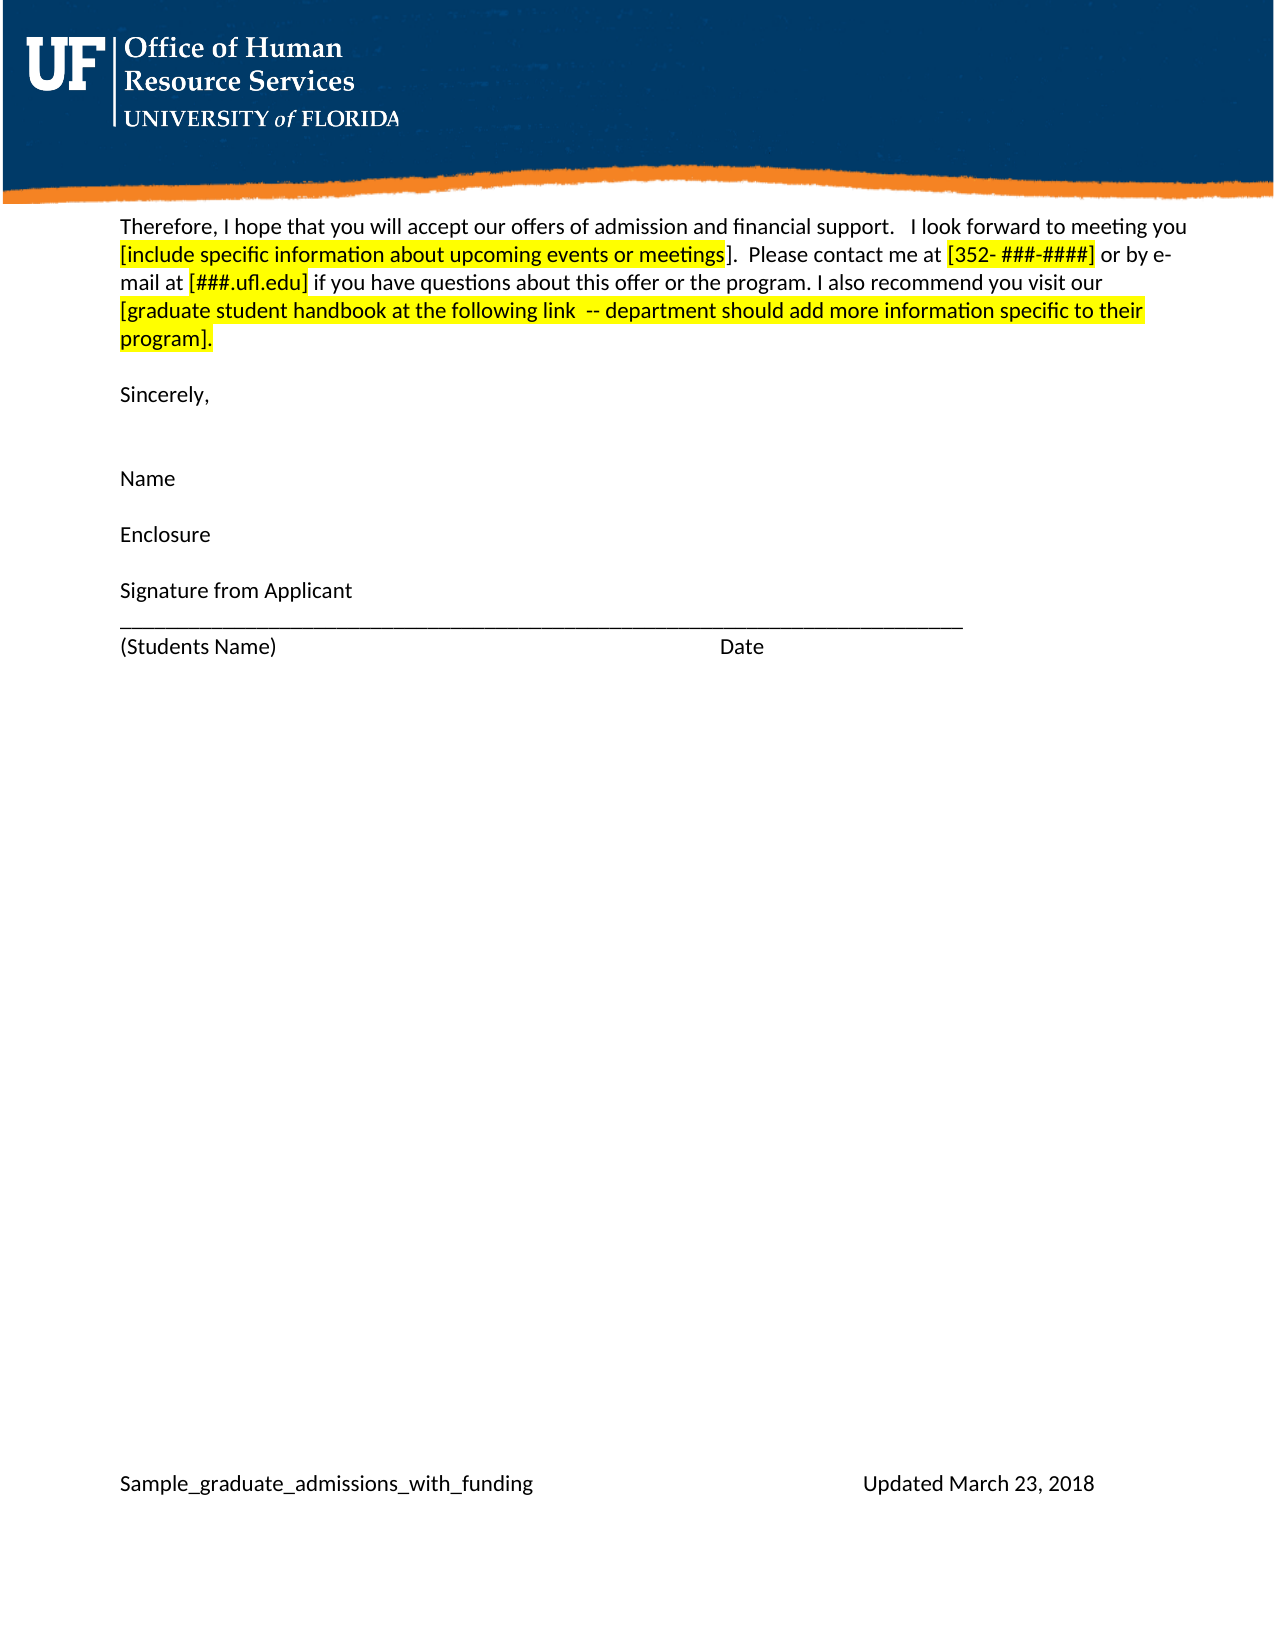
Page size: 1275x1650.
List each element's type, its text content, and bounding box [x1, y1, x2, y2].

picture [0, 0, 1273, 203]
text Name [120, 464, 1200, 492]
text __________________________________________________________________________ [120, 604, 1200, 632]
text Enclosure [120, 520, 1200, 548]
text (Students Name) Date [120, 632, 1200, 660]
text Sincerely, [120, 380, 1200, 408]
text Signature from Applicant [120, 576, 1200, 604]
